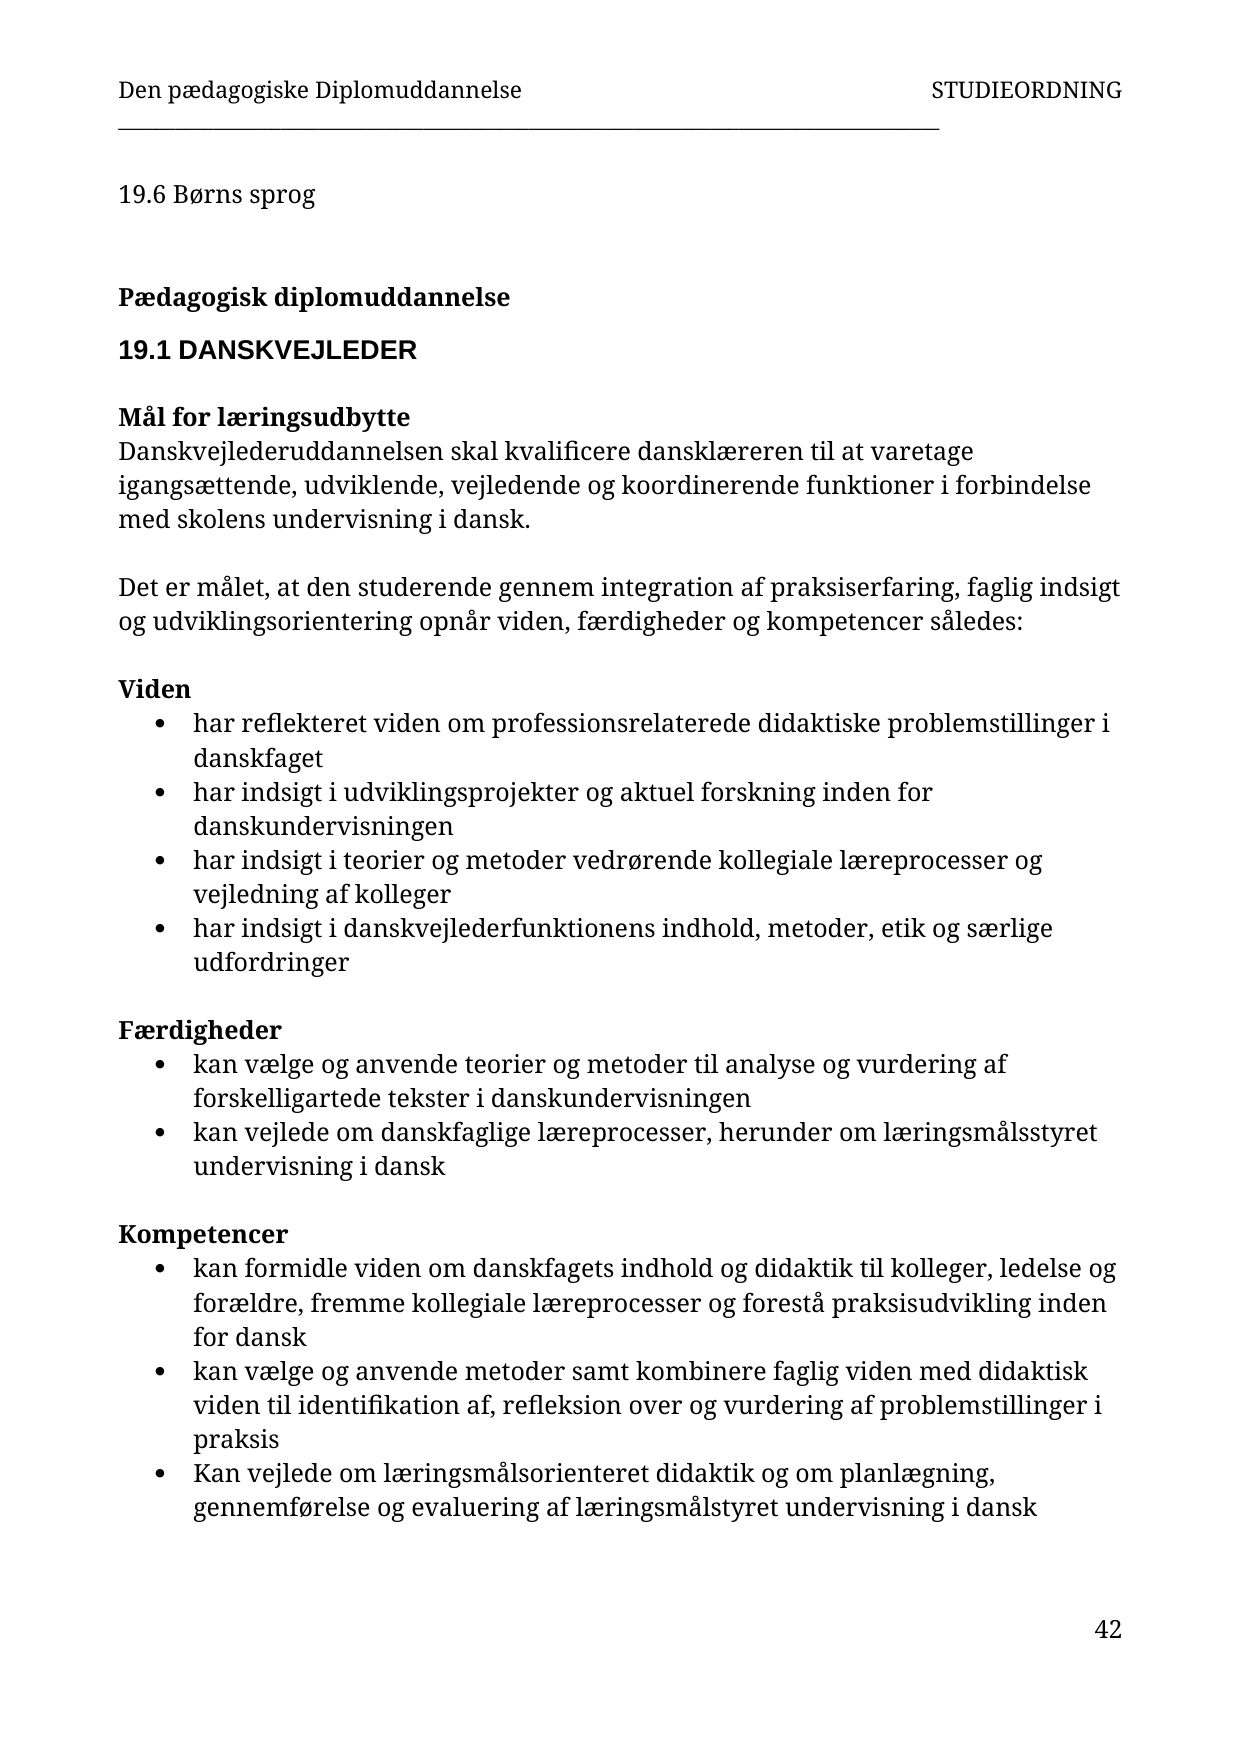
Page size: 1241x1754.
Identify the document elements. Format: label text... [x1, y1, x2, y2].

list har indsigt i udviklingsprojekter og aktuel forskning inden for danskundervisningen [156, 774, 1122, 842]
list kan vælge og anvende teorier og metoder til analyse og vurdering af forskelligartede tekster i danskundervisningen [156, 1047, 1122, 1115]
text 19.6 Børns sprog [118, 177, 1122, 211]
list har indsigt i teorier og metoder vedrørende kollegiale læreprocesser og vejledning af kolleger [156, 842, 1122, 911]
list har indsigt i danskvejlederfunktionens indhold, metoder, etik og særlige udfordringer [156, 911, 1122, 979]
text Mål for læringsudbytte [118, 399, 1122, 434]
text Kompetencer [118, 1217, 1122, 1251]
subtitle DANSKVEJLEDER [118, 334, 1122, 366]
text Danskvejlederuddannelsen skal kvalificere dansklæreren til at varetage igangsættende, udviklende, vejledende og koordinerende funktioner i forbindelse med skolens undervisning i dansk. [118, 434, 1122, 536]
list har reflekteret viden om professionsrelaterede didaktiske problemstillinger i danskfaget [156, 706, 1122, 774]
text Pædagogisk diplomuddannelse [118, 279, 1122, 313]
list kan formidle viden om danskfagets indhold og didaktik til kolleger, ledelse og forældre, fremme kollegiale læreprocesser og forestå praksisudvikling inden for dansk [156, 1251, 1122, 1353]
text Viden [118, 672, 1122, 706]
text Det er målet, at den studerende gennem integration af praksiserfaring, faglig indsigt og udviklingsorientering opnår viden, færdigheder og kompetencer således: [118, 570, 1122, 638]
text Færdigheder [118, 1013, 1122, 1047]
list Kan vejlede om læringsmålsorienteret didaktik og om planlægning, gennemførelse og evaluering af læringsmålstyret undervisning i dansk [156, 1456, 1122, 1524]
list kan vejlede om danskfaglige læreprocesser, herunder om læringsmålsstyret undervisning i dansk [156, 1115, 1122, 1183]
list kan vælge og anvende metoder samt kombinere faglig viden med didaktisk viden til identifikation af, refleksion over og vurdering af problemstillinger i praksis [156, 1353, 1122, 1456]
